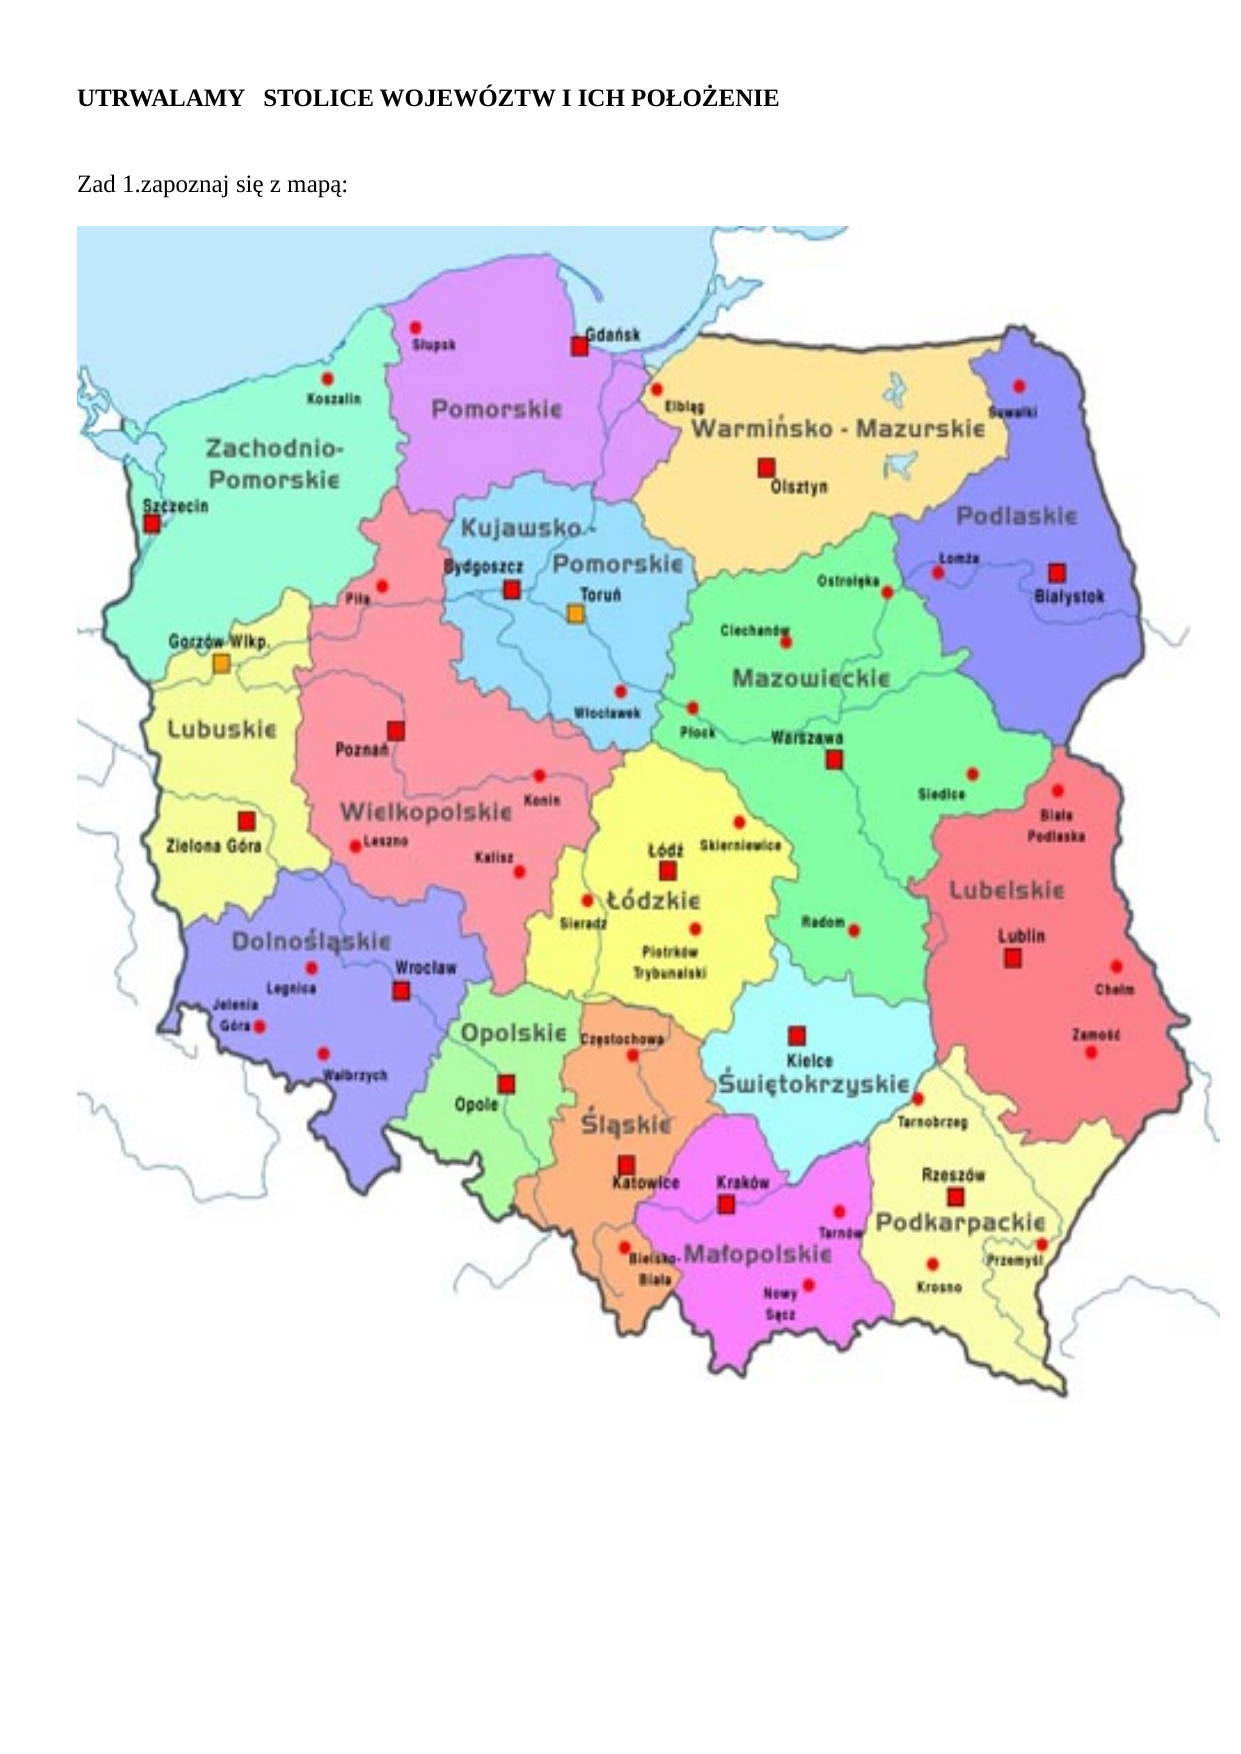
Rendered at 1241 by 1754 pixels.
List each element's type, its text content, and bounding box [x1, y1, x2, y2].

text Zad 1.zapoznaj się z mapą: [77, 169, 1163, 198]
picture [76, 226, 1220, 1424]
text UTRWALAMY STOLICE WOJEWÓZTW I ICH POŁOŻENIE [77, 83, 1163, 111]
